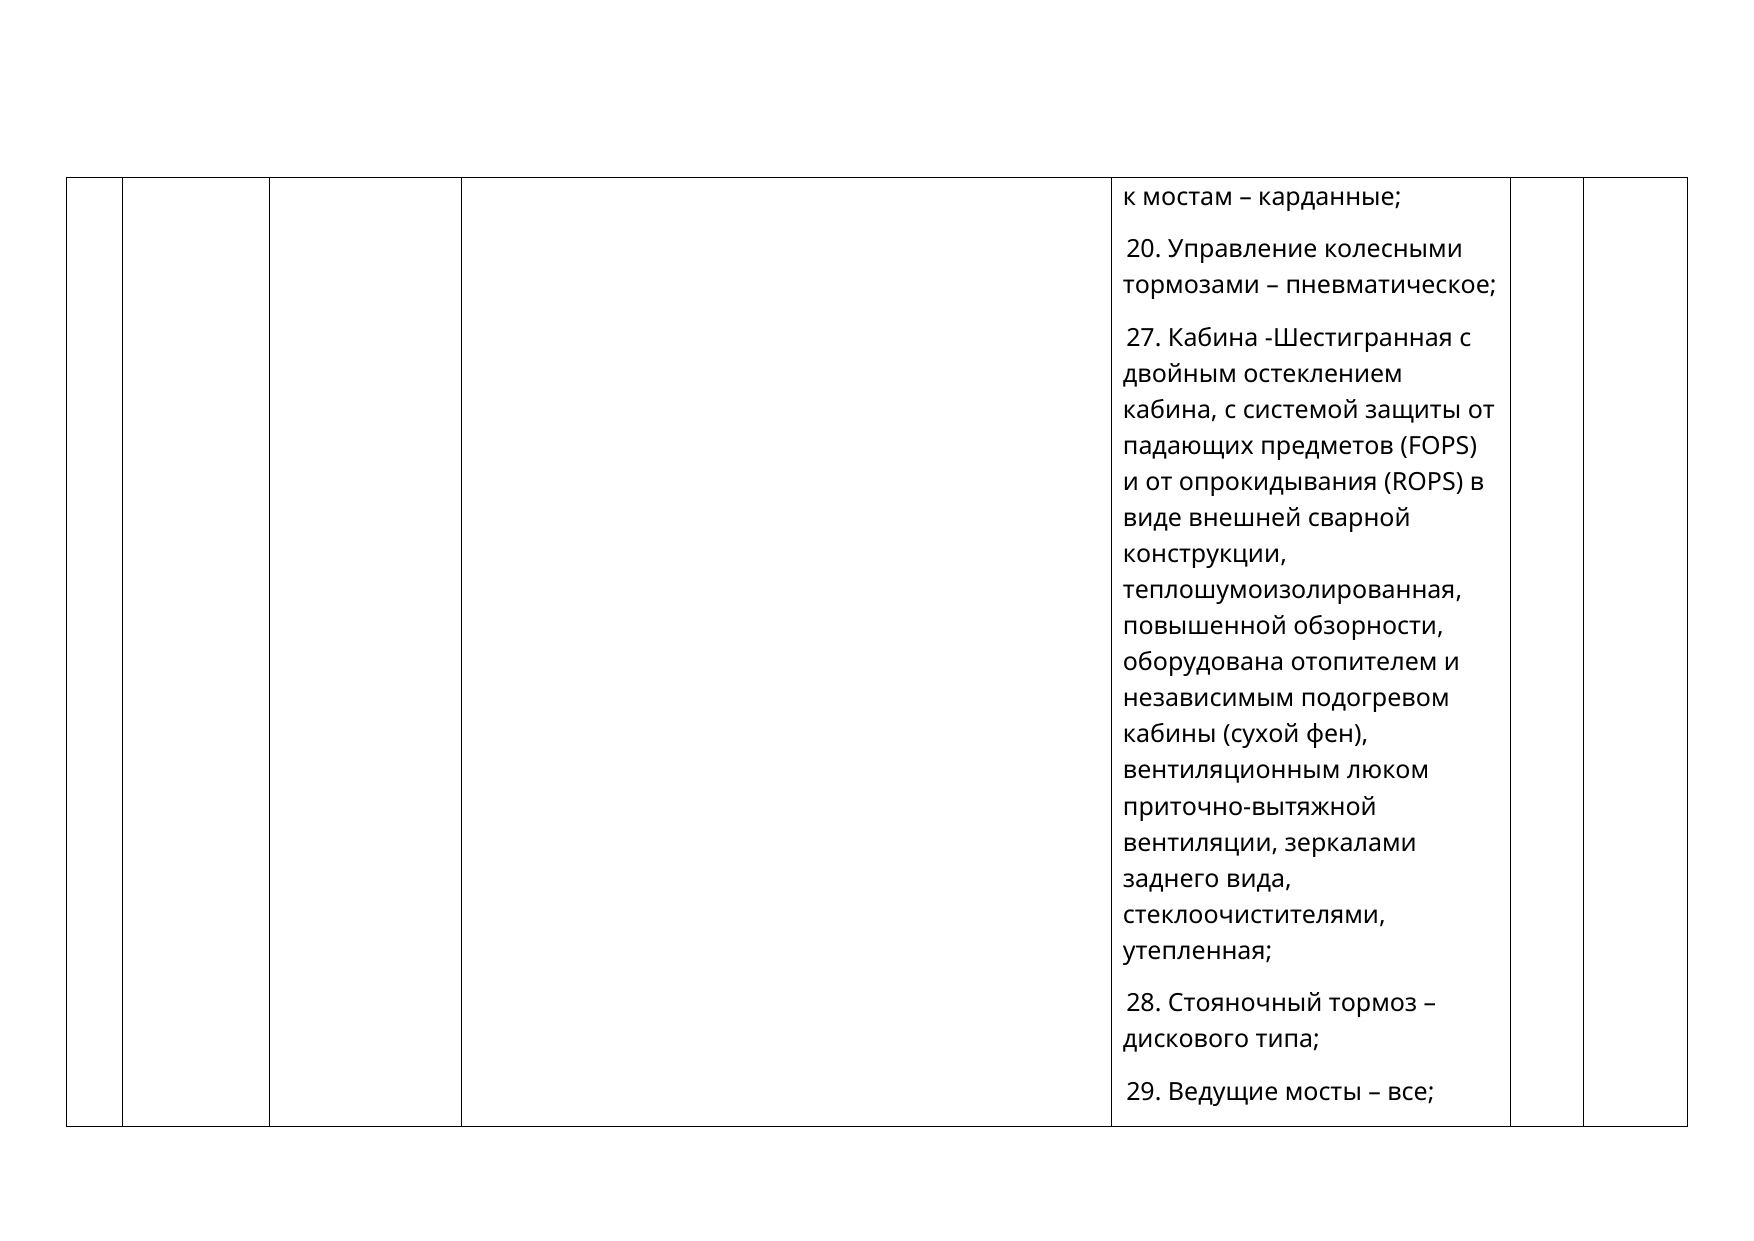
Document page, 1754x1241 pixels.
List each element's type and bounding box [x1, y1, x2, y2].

table_cell [1511, 178, 1583, 1126]
table_cell [270, 178, 461, 1126]
table_cell [1112, 178, 1510, 1126]
table_cell [1584, 178, 1687, 1126]
table_cell [123, 178, 269, 1126]
table_cell [67, 178, 122, 1126]
table_cell [462, 178, 1111, 1126]
